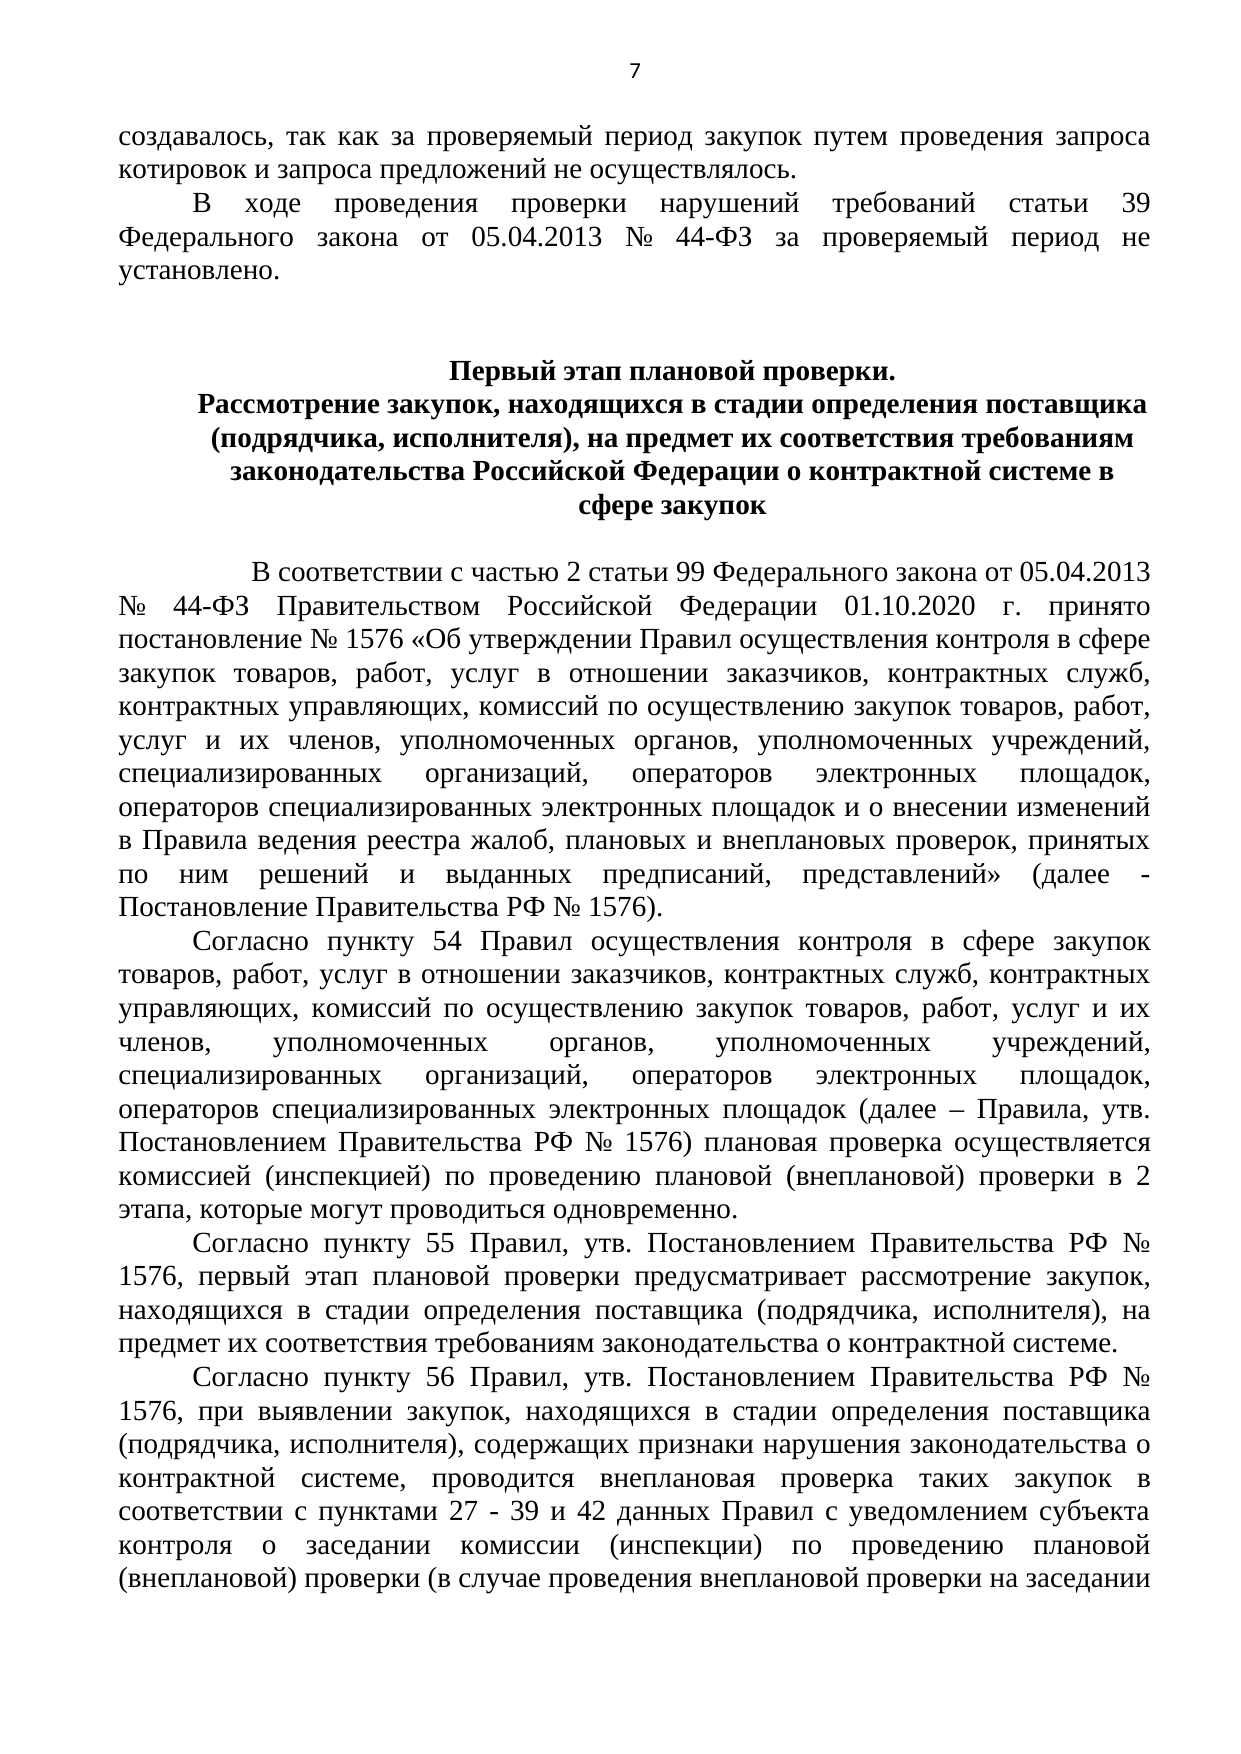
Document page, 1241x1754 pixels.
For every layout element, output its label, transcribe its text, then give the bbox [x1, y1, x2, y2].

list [118, 1359, 1152, 1594]
text В ходе проведения проверки нарушений требований статьи 39 Федерального закона от 05.04.2013 № 44-ФЗ за проверяемый период не установлено. [118, 185, 1152, 286]
list Первый этап плановой проверки. [193, 353, 1152, 386]
list Рассмотрение закупок, находящихся в стадии определения поставщика (подрядчика, исполнителя), на предмет их соответствия требованиям законодательства Российской Федерации о контрактной системе в сфере закупок [193, 386, 1152, 521]
list В соответствии с частью 2 статьи 99 Федерального закона от 05.04.2013 № 44-ФЗ Правительством Российской Федерации 01.10.2020 г. принято постановление № 1576 «Об утверждении Правил осуществления контроля в сфере закупок товаров, работ, услуг в отношении заказчиков, контрактных служб, контрактных управляющих, комиссий по осуществлению закупок товаров, работ, услуг и их членов, уполномоченных органов, уполномоченных учреждений, специализированных организаций, операторов электронных площадок, операторов специализированных электронных площадок и о внесении изменений в Правила ведения реестра жалоб, плановых и внеплановых проверок, принятых по ним решений и выданных предписаний, представлений» (далее - Постановление Правительства РФ № 1576). [118, 554, 1152, 923]
list Согласно пункту 54 Правил осуществления контроля в сфере закупок товаров, работ, услуг в отношении заказчиков, контрактных служб, контрактных управляющих, комиссий по осуществлению закупок товаров, работ, услуг и их членов, уполномоченных органов, уполномоченных учреждений, специализированных организаций, операторов электронных площадок, операторов специализированных электронных площадок (далее – Правила, утв. Постановлением Правительства РФ № 1576) плановая проверка осуществляется комиссией (инспекцией) по проведению плановой (внеплановой) проверки в 2 этапа, которые могут проводиться одновременно. [118, 923, 1152, 1225]
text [118, 118, 1152, 185]
list Согласно пункту 55 Правил, утв. Постановлением Правительства РФ № 1576, первый этап плановой проверки предусматривает рассмотрение закупок, находящихся в стадии определения поставщика (подрядчика, исполнителя), на предмет их соответствия требованиям законодательства о контрактной системе. [118, 1225, 1152, 1359]
